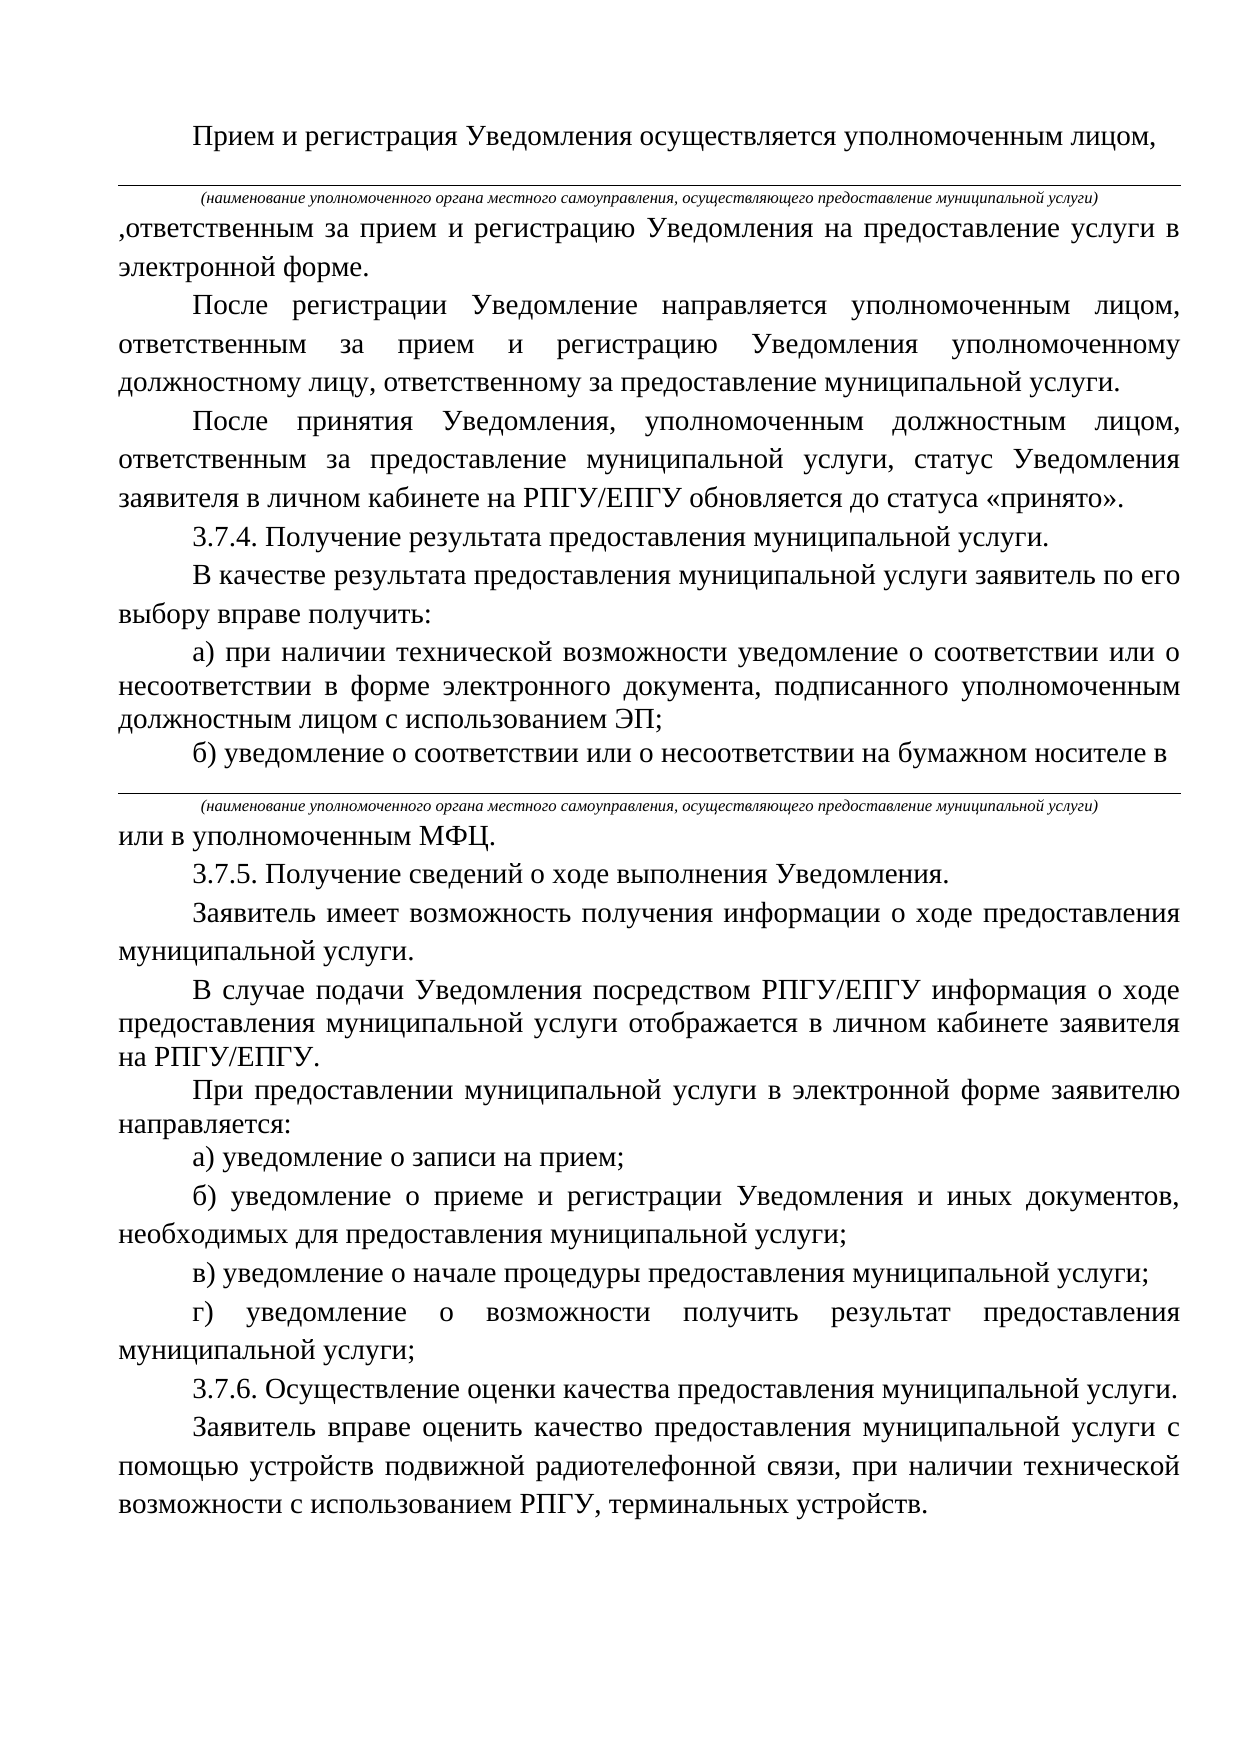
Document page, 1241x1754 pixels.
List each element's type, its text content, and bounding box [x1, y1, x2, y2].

text б) уведомление о соответствии или о несоответствии на бумажном носителе в [118, 735, 1181, 768]
text (наименование уполномоченного органа местного самоуправления, осуществляющего предоставление муниципальной услуги) [118, 186, 1181, 207]
text После регистрации Уведомление направляется уполномоченным лицом, ответственным за прием и регистрацию Уведомления уполномоченному должностному лицу, ответственному за предоставление муниципальной услуги. [118, 287, 1181, 398]
text После принятия Уведомления, уполномоченным должностным лицом, ответственным за предоставление муниципальной услуги, статус Уведомления заявителя в личном кабинете на РПГУ/ЕПГУ обновляется до статуса «принято». [118, 403, 1181, 514]
text 3.7.4. Получение результата предоставления муниципальной услуги. [118, 519, 1181, 552]
text (наименование уполномоченного органа местного самоуправления, осуществляющего предоставление муниципальной услуги) [118, 794, 1181, 815]
text В качестве результата предоставления муниципальной услуги заявитель по его выбору вправе получить: [118, 557, 1181, 629]
text При предоставлении муниципальной услуги в электронной форме заявителю направляется: [118, 1072, 1181, 1139]
text или в уполномоченным МФЦ. [118, 818, 1181, 851]
text б) уведомление о приеме и регистрации Уведомления и иных документов, необходимых для предоставления муниципальной услуги; [118, 1178, 1181, 1250]
text Заявитель вправе оценить качество предоставления муниципальной услуги с помощью устройств подвижной радиотелефонной связи, при наличии технической возможности с использованием РПГУ, терминальных устройств. [118, 1409, 1181, 1520]
text а) уведомление о записи на прием; [118, 1139, 1181, 1173]
text в) уведомление о начале процедуры предоставления муниципальной услуги; [118, 1255, 1181, 1289]
text 3.7.5. Получение сведений о ходе выполнения Уведомления. [118, 856, 1181, 890]
text В случае подачи Уведомления посредством РПГУ/ЕПГУ информация о ходе предоставления муниципальной услуги отображается в личном кабинете заявителя на РПГУ/ЕПГУ. [118, 972, 1181, 1072]
text Заявитель имеет возможность получения информации о ходе предоставления муниципальной услуги. [118, 895, 1181, 967]
text г) уведомление о возможности получить результат предоставления муниципальной услуги; [118, 1294, 1181, 1366]
text Прием и регистрация Уведомления осуществляется уполномоченным лицом, [118, 118, 1181, 152]
text ,ответственным за прием и регистрацию Уведомления на предоставление услуги в электронной форме. [118, 210, 1181, 282]
text а) при наличии технической возможности уведомление о соответствии или о несоответствии в форме электронного документа, подписанного уполномоченным должностным лицом с использованием ЭП; [118, 634, 1181, 735]
text 3.7.6. Осуществление оценки качества предоставления муниципальной услуги. [118, 1371, 1181, 1404]
